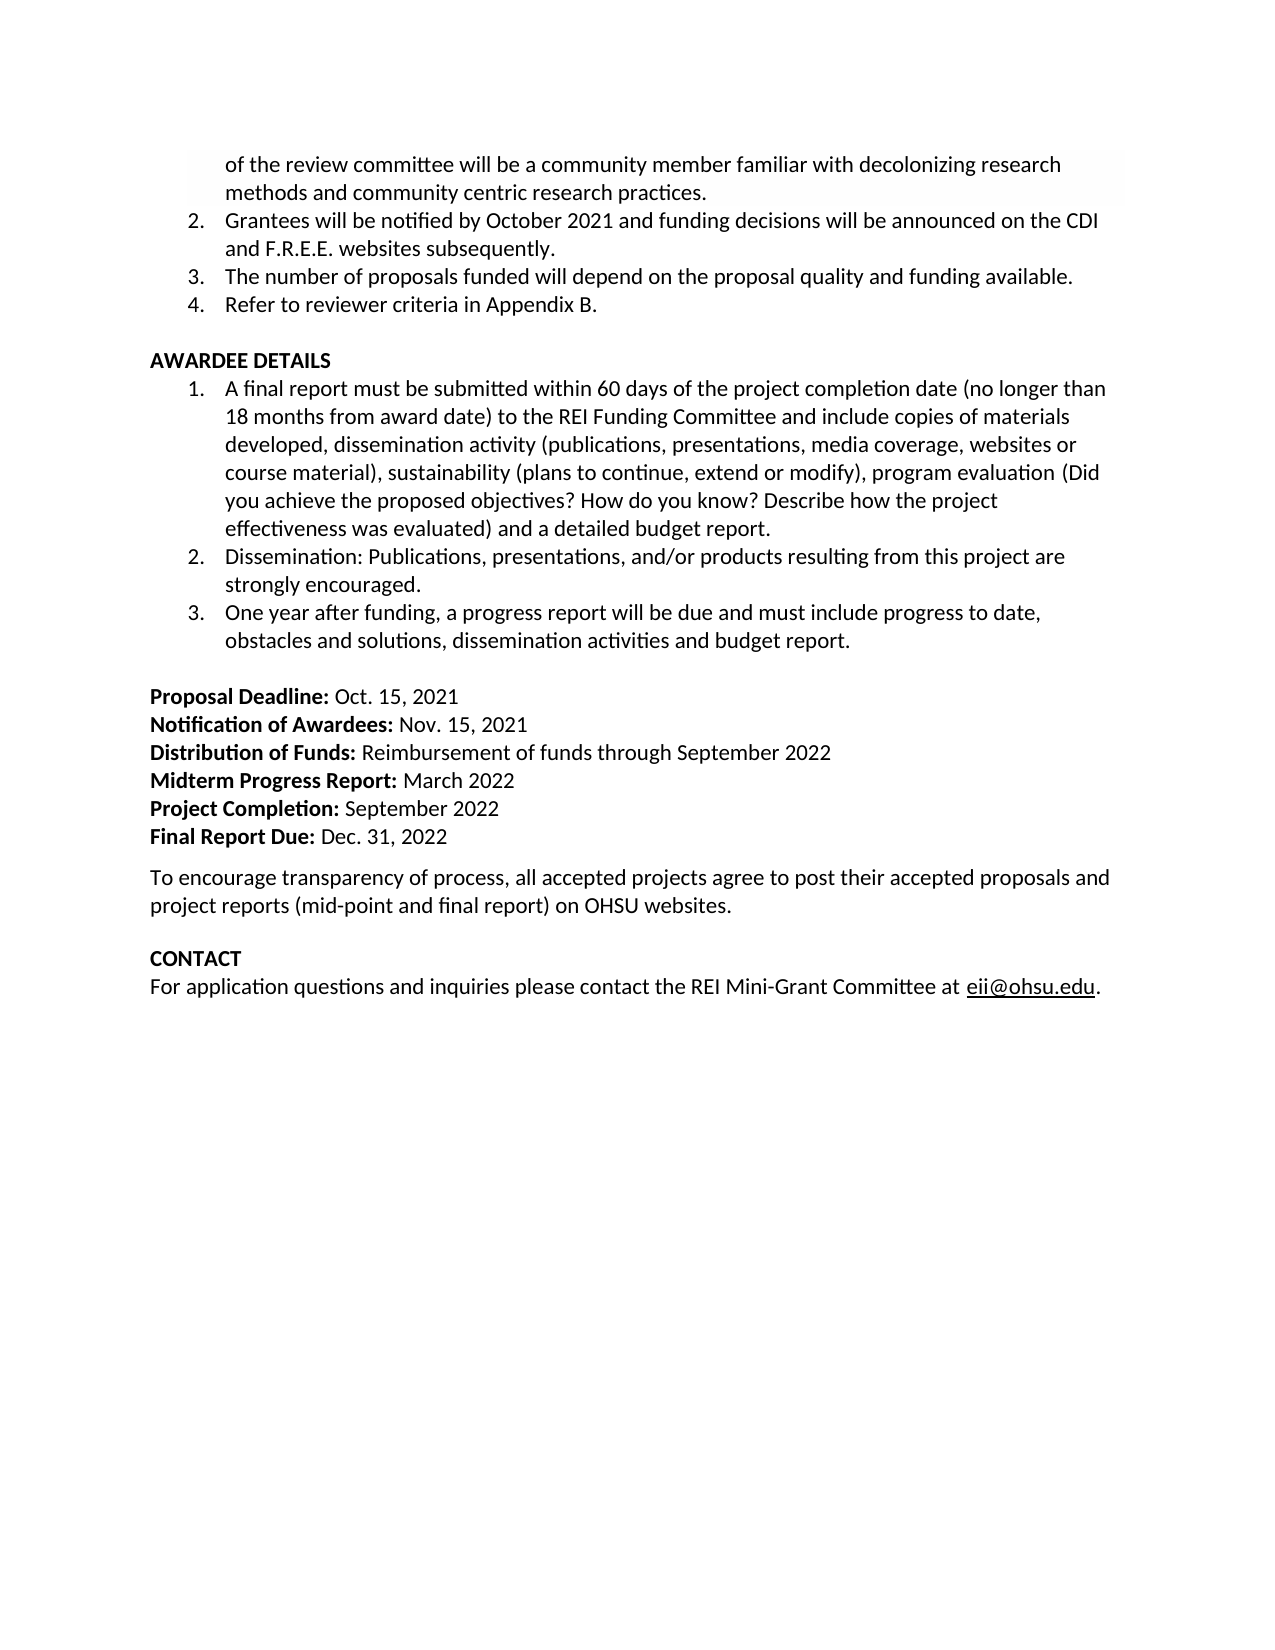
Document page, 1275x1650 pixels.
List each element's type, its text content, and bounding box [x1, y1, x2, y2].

list Refer to reviewer criteria in Appendix B. [187, 290, 1125, 318]
text Notification of Awardees: Nov. 15, 2021 [150, 710, 1125, 738]
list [187, 150, 1125, 206]
text Proposal Deadline: Oct. 15, 2021 [150, 682, 1125, 710]
text Project Completion: September 2022 [150, 794, 1125, 822]
text For application questions and inquiries please contact the REI Mini-Grant Committee at eii@ohsu.edu. [150, 972, 1125, 1000]
list Dissemination: Publications, presentations, and/or products resulting from this project are strongly encouraged. [187, 542, 1125, 598]
list One year after funding, a progress report will be due and must include progress to date, obstacles and solutions, dissemination activities and budget report. [187, 598, 1125, 654]
text Final Report Due: Dec. 31, 2022 [150, 822, 1125, 851]
list The number of proposals funded will depend on the proposal quality and funding available. [187, 262, 1125, 290]
text To encourage transparency of process, all accepted projects agree to post their accepted proposals and project reports (mid-point and final report) on OHSU websites. [150, 863, 1125, 919]
text Distribution of Funds: Reimbursement of funds through September 2022 [150, 738, 1125, 766]
text AWARDEE DETAILS [150, 346, 1125, 374]
text CONTACT [150, 944, 1125, 972]
list Grantees will be notified by October 2021 and funding decisions will be announced on the CDI and F.R.E.E. websites subsequently. [187, 206, 1125, 262]
text Midterm Progress Report: March 2022 [150, 766, 1125, 794]
list A final report must be submitted within 60 days of the project completion date (no longer than 18 months from award date) to the REI Funding Committee and include copies of materials developed, dissemination activity (publications, presentations, media coverage, websites or course material), sustainability (plans to continue, extend or modify), program evaluation (Did you achieve the proposed objectives? How do you know? Describe how the project effectiveness was evaluated) and a detailed budget report. [187, 374, 1125, 542]
